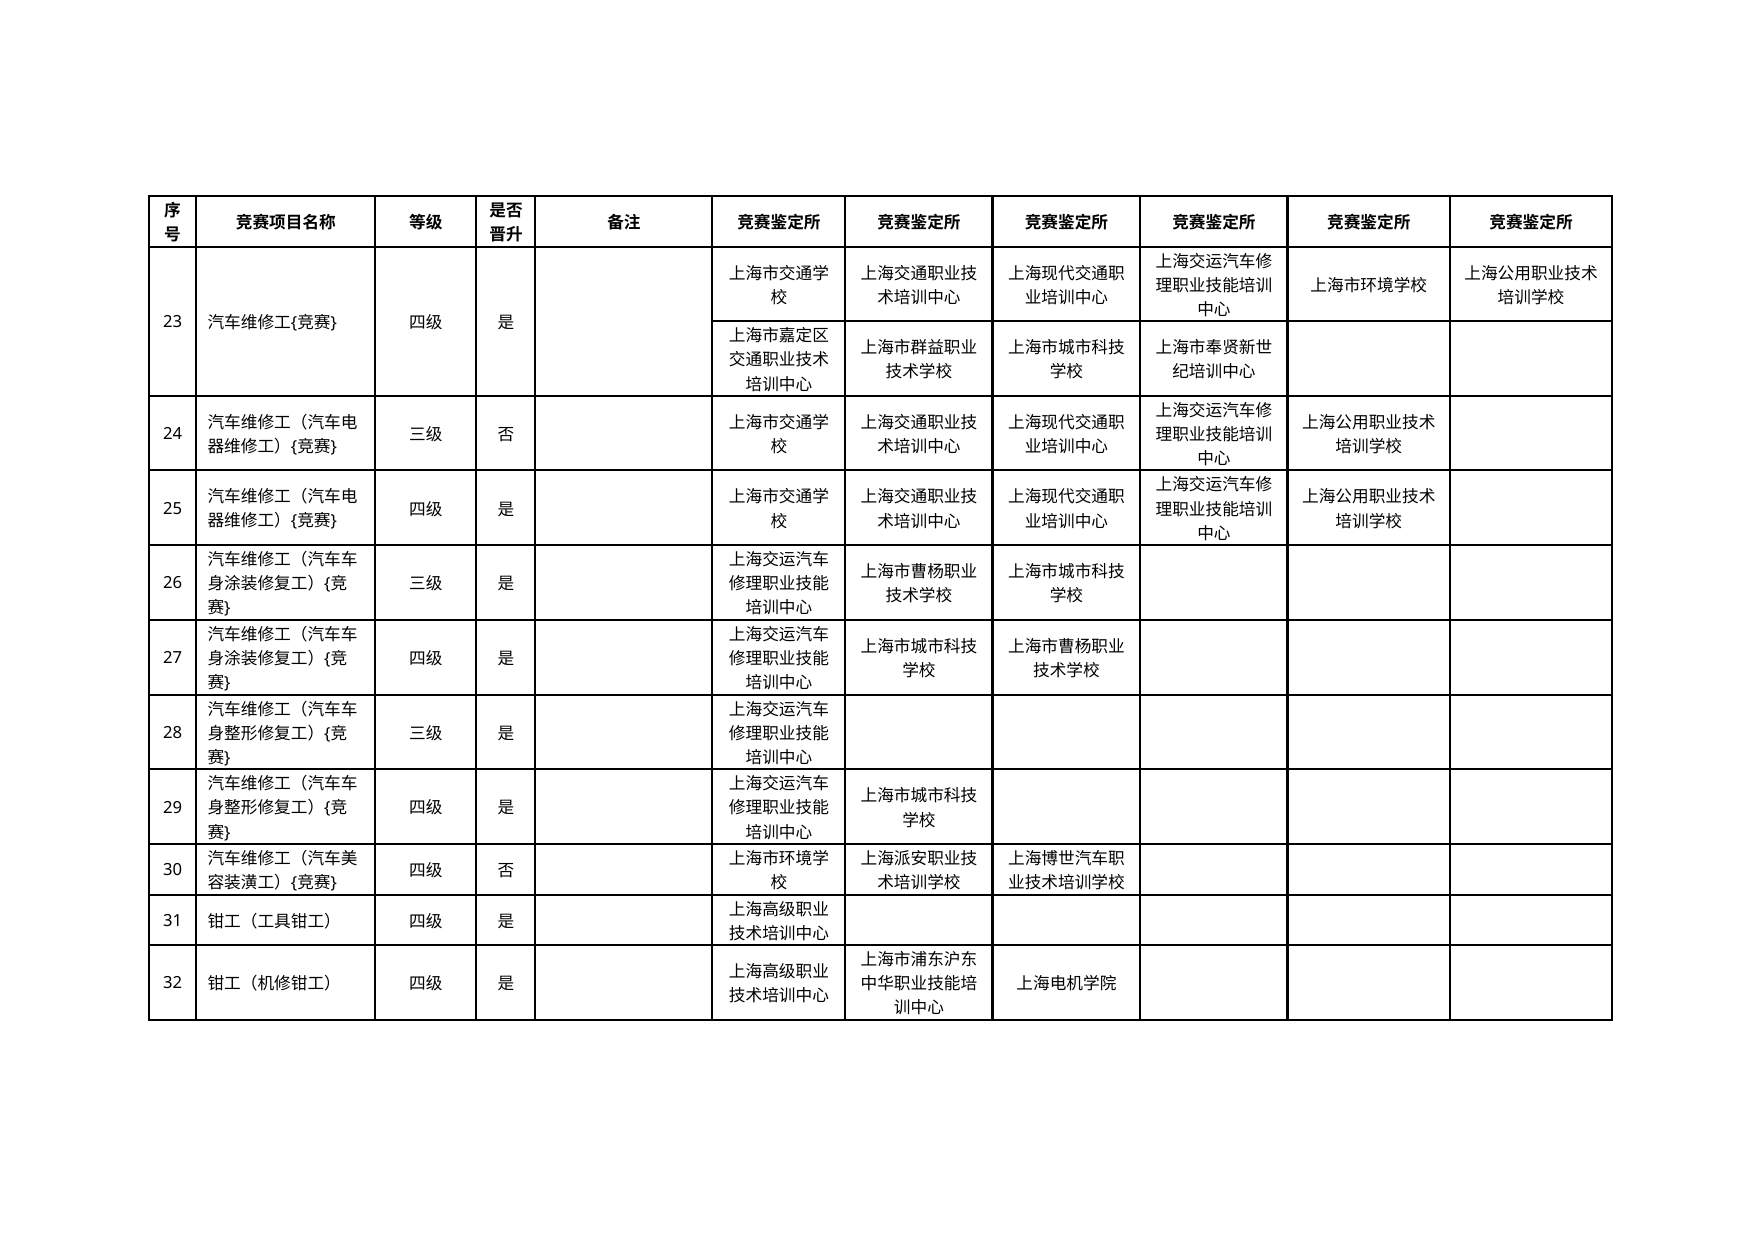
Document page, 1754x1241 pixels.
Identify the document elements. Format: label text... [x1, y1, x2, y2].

table_cell [536, 621, 711, 693]
table_cell 上海交运汽车修理职业技能培训中心 [713, 696, 844, 768]
table_cell 25 [150, 471, 195, 544]
table_cell 上海电机学院 [994, 946, 1139, 1018]
table_cell 三级 [376, 546, 475, 619]
table_cell 钳工（机修钳工） [197, 946, 374, 1018]
table_cell [1141, 845, 1286, 893]
table_cell 上海市环境学校 [1289, 248, 1449, 320]
table_cell 上海市曹杨职业技术学校 [846, 546, 991, 619]
table_header 竞赛鉴定所 [1289, 197, 1449, 246]
table_cell 是 [477, 770, 534, 843]
table_cell 上海交运汽车修理职业技能培训中心 [1141, 397, 1286, 469]
table_cell [1289, 946, 1449, 1018]
table_cell [994, 896, 1139, 944]
table_cell 上海交运汽车修理职业技能培训中心 [713, 546, 844, 619]
table_header 竞赛鉴定所 [994, 197, 1139, 246]
table_cell [846, 696, 991, 768]
table_cell 汽车维修工（汽车车身涂装修复工）{竞赛} [197, 621, 374, 693]
table_cell [846, 896, 991, 944]
table_cell [1451, 696, 1611, 768]
table_cell 上海现代交通职业培训中心 [994, 397, 1139, 469]
table_cell 上海市城市科技学校 [994, 546, 1139, 619]
table_cell 钳工（工具钳工） [197, 896, 374, 944]
table_header 等级 [376, 197, 475, 246]
table_cell [1141, 896, 1286, 944]
table_cell 上海市城市科技学校 [846, 621, 991, 693]
table_cell 三级 [376, 696, 475, 768]
table_cell [1451, 322, 1611, 395]
table_cell 是 [477, 621, 534, 693]
table_cell 上海现代交通职业培训中心 [994, 248, 1139, 320]
table_header 备注 [536, 197, 711, 246]
table_cell 四级 [376, 621, 475, 693]
table_cell [1289, 621, 1449, 693]
table_cell 四级 [376, 471, 475, 544]
table_cell 上海交运汽车修理职业技能培训中心 [1141, 248, 1286, 320]
table_cell 上海公用职业技术培训学校 [1289, 397, 1449, 469]
table_cell [536, 546, 711, 619]
table_header 竞赛鉴定所 [713, 197, 844, 246]
table_cell 是 [477, 696, 534, 768]
table_cell 上海公用职业技术培训学校 [1289, 471, 1449, 544]
table_cell 上海交通职业技术培训中心 [846, 248, 991, 320]
table_cell 上海交运汽车修理职业技能培训中心 [1141, 471, 1286, 544]
table_cell 上海市交通学校 [713, 471, 844, 544]
table_cell [536, 248, 711, 395]
table_cell 31 [150, 896, 195, 944]
table_cell 否 [477, 845, 534, 893]
table_cell 上海交运汽车修理职业技能培训中心 [713, 770, 844, 843]
table_cell 上海公用职业技术培训学校 [1451, 248, 1611, 320]
table_cell 上海交通职业技术培训中心 [846, 397, 991, 469]
table_cell [1451, 621, 1611, 693]
table_cell [536, 696, 711, 768]
table_cell 汽车维修工（汽车电器维修工）{竞赛} [197, 397, 374, 469]
table_cell 上海市浦东沪东中华职业技能培训中心 [846, 946, 991, 1018]
table_cell 上海高级职业技术培训中心 [713, 896, 844, 944]
table_cell 汽车维修工（汽车车身整形修复工）{竞赛} [197, 770, 374, 843]
table_cell [1451, 896, 1611, 944]
table_cell 上海市环境学校 [713, 845, 844, 893]
table_header 竞赛鉴定所 [846, 197, 991, 246]
table_cell 否 [477, 397, 534, 469]
table_header 序号 [150, 197, 195, 246]
table_cell 上海市城市科技学校 [846, 770, 991, 843]
table_cell 27 [150, 621, 195, 693]
table_cell 上海市嘉定区交通职业技术培训中心 [713, 322, 844, 395]
table_cell 四级 [376, 248, 475, 395]
table_cell [536, 471, 711, 544]
table_cell 是 [477, 471, 534, 544]
table_header 竞赛项目名称 [197, 197, 374, 246]
table_cell 上海高级职业技术培训中心 [713, 946, 844, 1018]
table_cell [994, 770, 1139, 843]
table_cell 汽车维修工（汽车车身整形修复工）{竞赛} [197, 696, 374, 768]
table_cell [1289, 845, 1449, 893]
table_cell 汽车维修工（汽车车身涂装修复工）{竞赛} [197, 546, 374, 619]
table_cell [1451, 770, 1611, 843]
table_cell 是 [477, 248, 534, 395]
table_cell [1289, 322, 1449, 395]
table_cell 28 [150, 696, 195, 768]
table_cell 四级 [376, 770, 475, 843]
table_cell 汽车维修工（汽车美容装潢工）{竞赛} [197, 845, 374, 893]
table_cell [1289, 770, 1449, 843]
table_cell [536, 770, 711, 843]
table_cell 23 [150, 248, 195, 395]
table_cell [1451, 845, 1611, 893]
table_cell [994, 696, 1139, 768]
table_cell 上海市交通学校 [713, 248, 844, 320]
table_cell 26 [150, 546, 195, 619]
table_cell 32 [150, 946, 195, 1018]
table_cell 四级 [376, 896, 475, 944]
table_cell 四级 [376, 845, 475, 893]
table_cell [1141, 770, 1286, 843]
table_cell [1451, 946, 1611, 1018]
table_cell 是 [477, 546, 534, 619]
table_cell [536, 397, 711, 469]
table_header 是否晋升 [477, 197, 534, 246]
table_cell 上海交运汽车修理职业技能培训中心 [713, 621, 844, 693]
table_cell 上海现代交通职业培训中心 [994, 471, 1139, 544]
table_cell [1141, 696, 1286, 768]
table_cell 24 [150, 397, 195, 469]
table_cell 四级 [376, 946, 475, 1018]
table_cell [1289, 546, 1449, 619]
table_header 竞赛鉴定所 [1141, 197, 1286, 246]
table_cell [1141, 546, 1286, 619]
table_cell 上海市群益职业技术学校 [846, 322, 991, 395]
table_cell 30 [150, 845, 195, 893]
table_cell [536, 845, 711, 893]
table_cell 汽车维修工（汽车电器维修工）{竞赛} [197, 471, 374, 544]
table_cell 是 [477, 896, 534, 944]
table_cell 是 [477, 946, 534, 1018]
table_cell [536, 946, 711, 1018]
table_cell 29 [150, 770, 195, 843]
table_cell [1289, 696, 1449, 768]
table_cell 上海市奉贤新世纪培训中心 [1141, 322, 1286, 395]
table_cell 上海交通职业技术培训中心 [846, 471, 991, 544]
table_cell 汽车维修工{竞赛} [197, 248, 374, 395]
table_cell 上海派安职业技术培训学校 [846, 845, 991, 893]
table_cell [1141, 621, 1286, 693]
table_cell [536, 896, 711, 944]
table_cell [1451, 471, 1611, 544]
table_cell [1141, 946, 1286, 1018]
table_cell [1451, 397, 1611, 469]
table_cell 上海市交通学校 [713, 397, 844, 469]
table_header 竞赛鉴定所 [1451, 197, 1611, 246]
table_cell 三级 [376, 397, 475, 469]
table_cell [1451, 546, 1611, 619]
table_cell 上海市城市科技学校 [994, 322, 1139, 395]
table_cell 上海博世汽车职业技术培训学校 [994, 845, 1139, 893]
table_cell [1289, 896, 1449, 944]
table_cell 上海市曹杨职业技术学校 [994, 621, 1139, 693]
